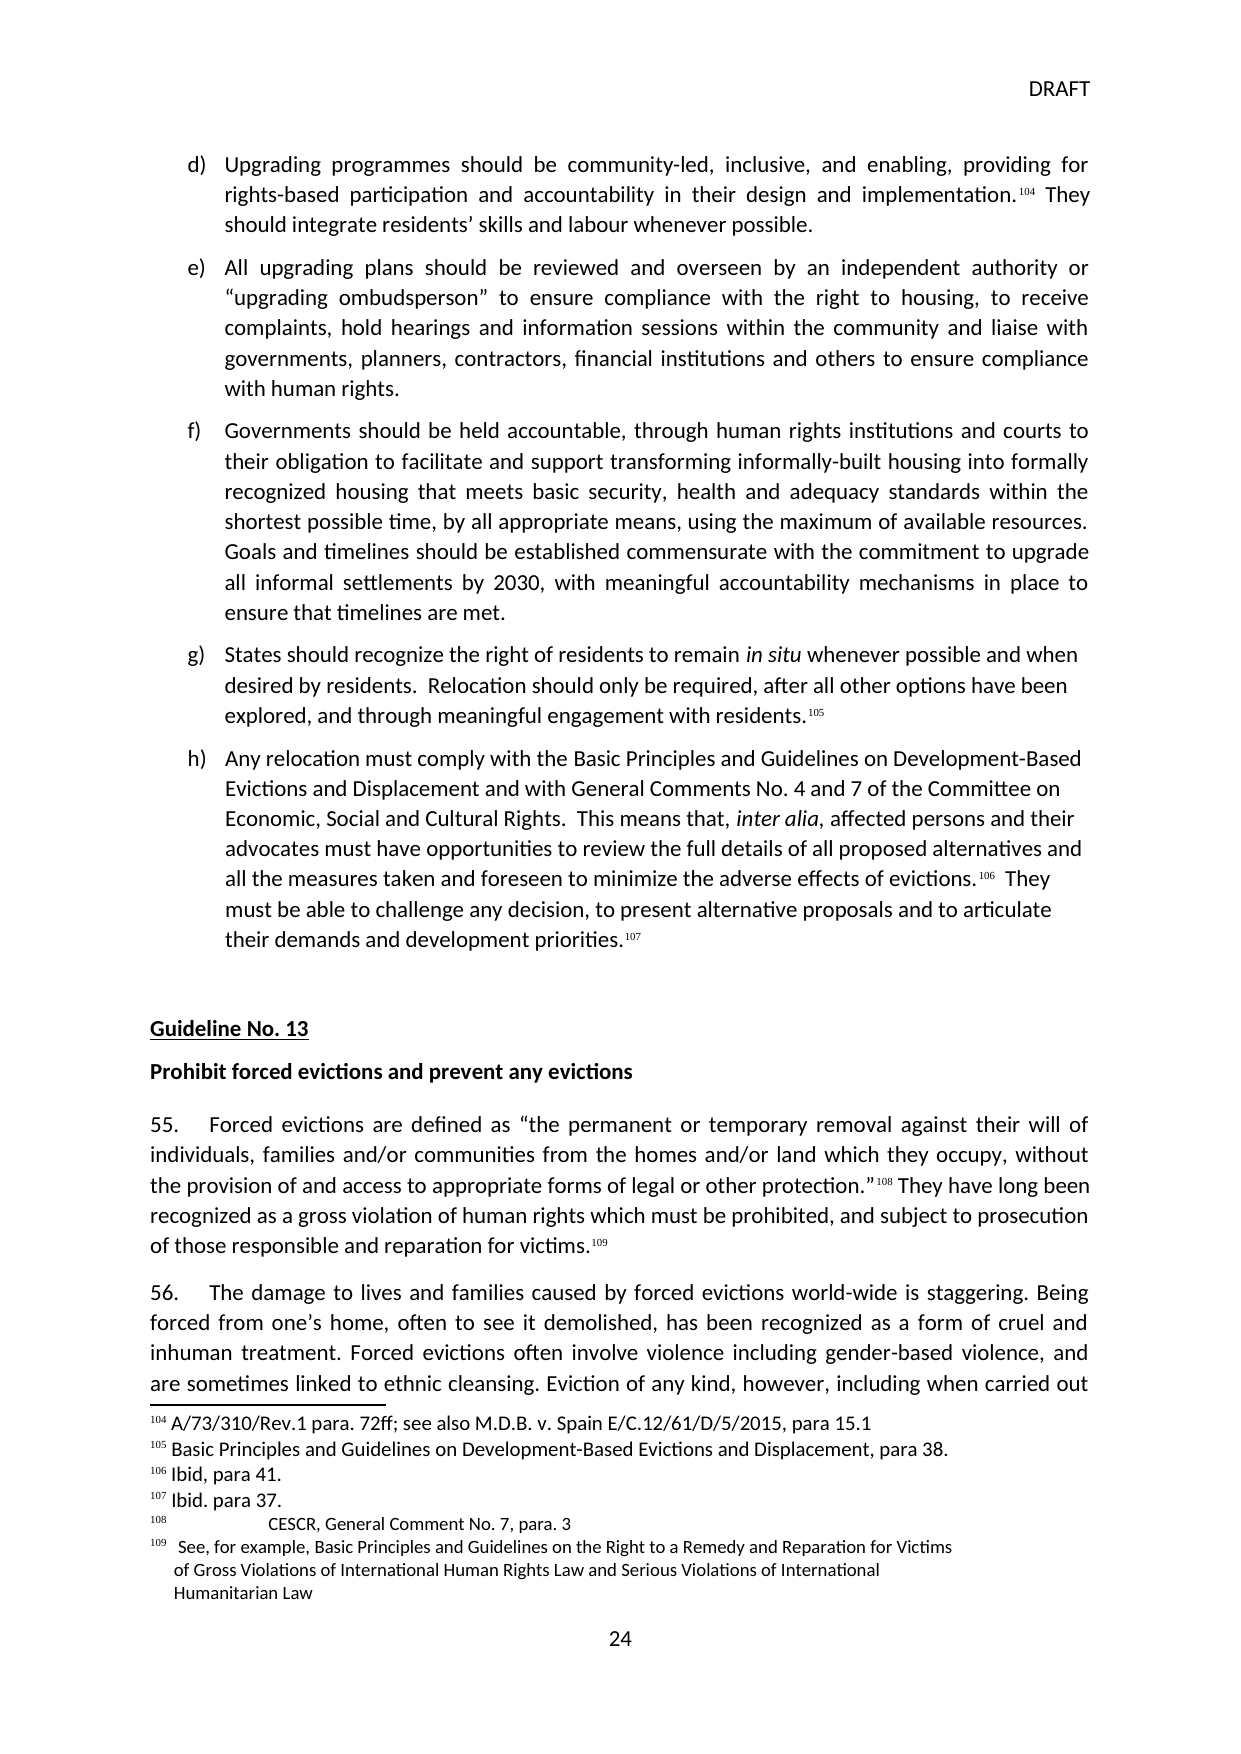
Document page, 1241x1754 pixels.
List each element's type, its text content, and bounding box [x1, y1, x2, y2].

list Governments should be held accountable, through human rights institutions and courts to their obligation to facilitate and support transforming informally-built housing into formally recognized housing that meets basic security, health and adequacy standards within the shortest possible time, by all appropriate means, using the maximum of available resources. Goals and timelines should be established commensurate with the commitment to upgrade all informal settlements by 2030, with meaningful accountability mechanisms in place to ensure that timelines are met. [187, 417, 1090, 626]
subtitle Guideline No. 13 [150, 1014, 1090, 1043]
list Upgrading programmes should be community-led, inclusive, and enabling, providing for rights-based participation and accountability in their design and implementation. They should integrate residents’ skills and labour whenever possible. [187, 150, 1090, 238]
subtitle Prohibit forced evictions and prevent any evictions [150, 1057, 1090, 1085]
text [150, 1278, 1090, 1397]
list States should recognize the right of residents to remain in situ whenever possible and when desired by residents. Relocation should only be required, after all other options have been explored, and through meaningful engagement with residents. [187, 641, 1090, 729]
list All upgrading plans should be reviewed and overseen by an independent authority or “upgrading ombudsperson” to ensure compliance with the right to housing, to receive complaints, hold hearings and information sessions within the community and liaise with governments, planners, contractors, financial institutions and others to ensure compliance with human rights. [187, 253, 1090, 402]
text 55. Forced evictions are defined as “the permanent or temporary removal against their will of individuals, families and/or communities from the homes and/or land which they occupy, without the provision of and access to appropriate forms of legal or other protection.” They have long been recognized as a gross violation of human rights which must be prohibited, and subject to prosecution of those responsible and reparation for victims. [150, 1110, 1090, 1259]
list Any relocation must comply with the Basic Principles and Guidelines on Development-Based Evictions and Displacement and with General Comments No. 4 and 7 of the Committee on Economic, Social and Cultural Rights. This means that, inter alia, affected persons and their advocates must have opportunities to review the full details of all proposed alternatives and all the measures taken and foreseen to minimize the adverse effects of evictions. They must be able to challenge any decision, to present alternative proposals and to articulate their demands and development priorities. [187, 744, 1090, 953]
